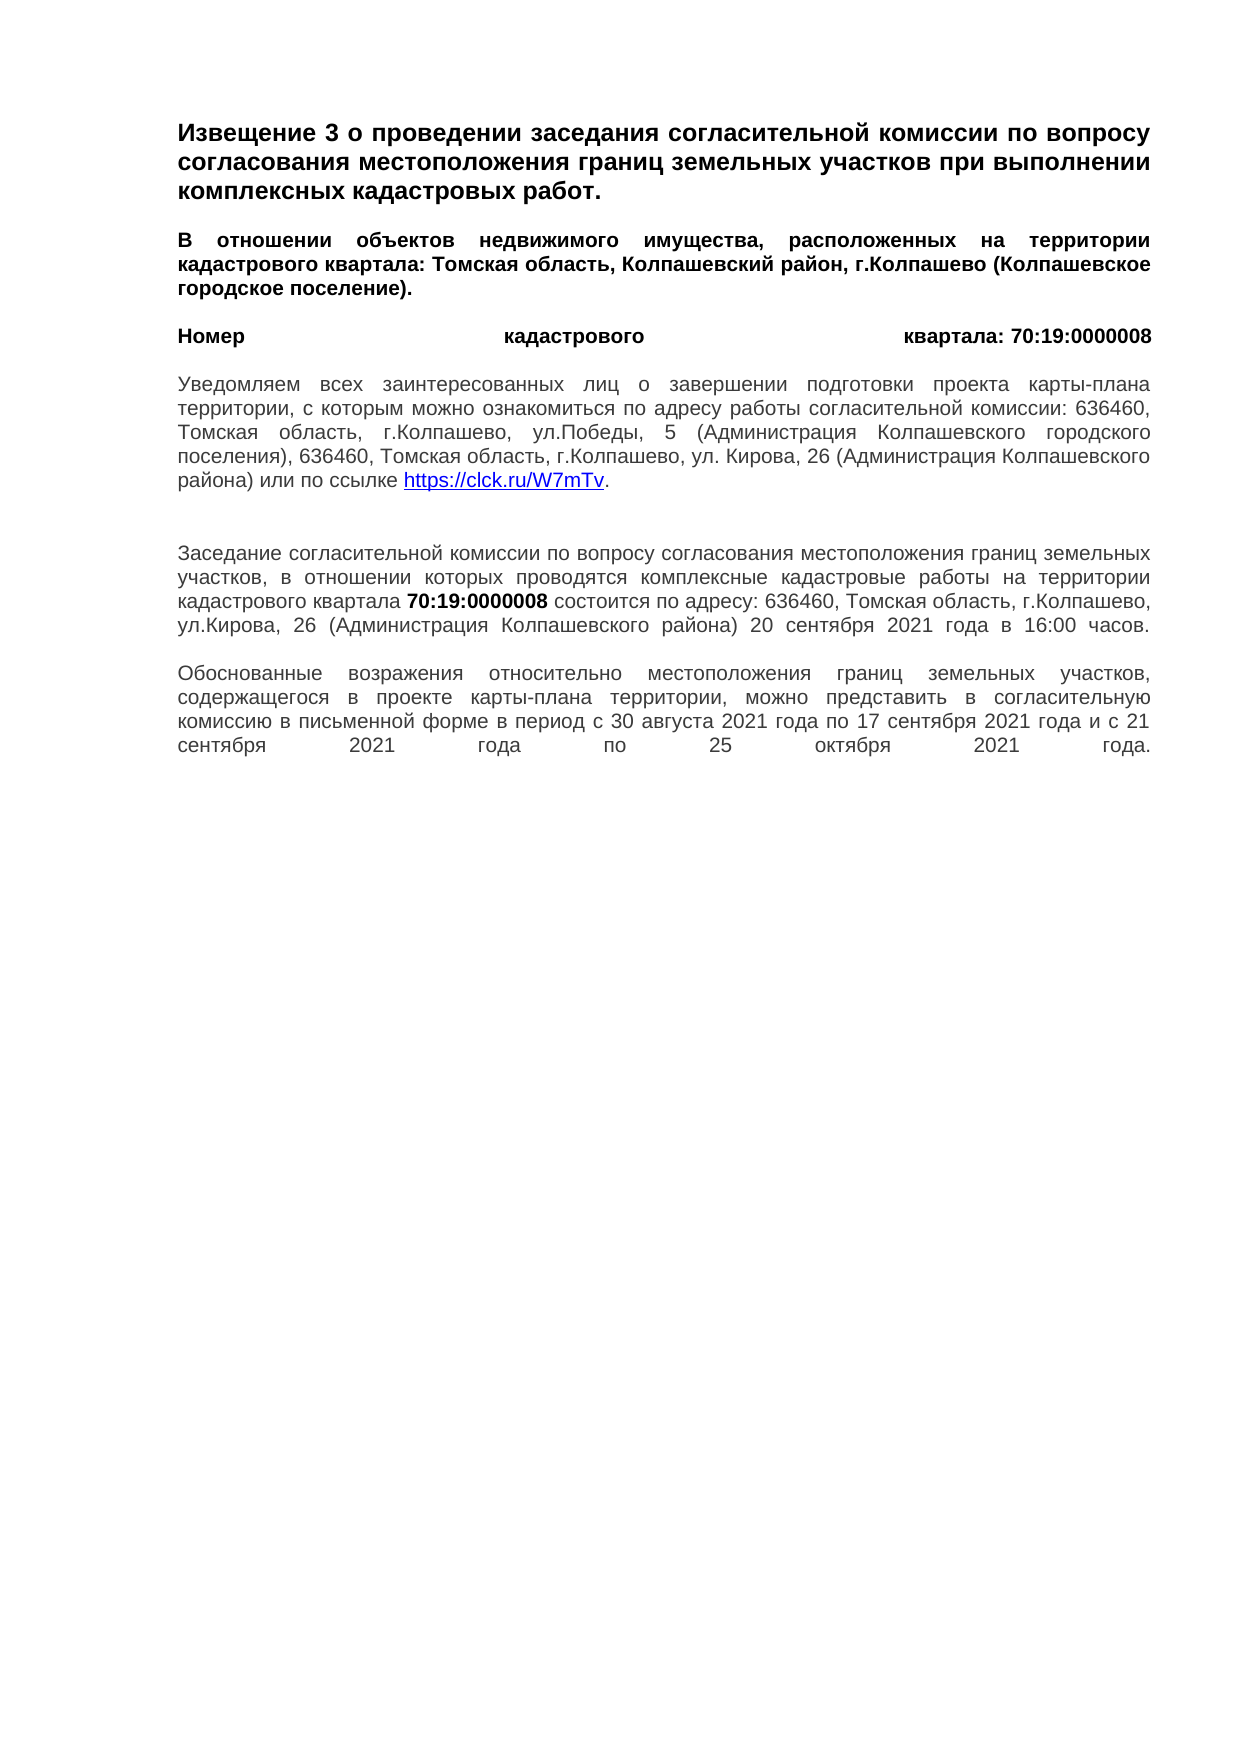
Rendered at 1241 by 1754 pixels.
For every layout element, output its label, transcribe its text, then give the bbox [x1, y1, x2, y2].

text В отношении объектов недвижимого имущества, расположенных на территории кадастрового квартала: Томская область, Колпашевский район, г.Колпашево (Колпашевское городское поселение). Номер кадастрового квартала: 70:19:0000008 Уведомляем всех заинтересованных лиц о завершении подготовки проекта карты-плана территории, с которым можно ознакомиться по адресу работы согласительной комиссии: 636460, Томская область, г.Колпашево, ул.Победы, 5 (Администрация Колпашевского городского поселения), 636460, Томская область, г.Колпашево, ул. Кирова, 26 (Администрация Колпашевского района) или по ссылке https://clck.ru/W7mTv. [177, 228, 1152, 492]
list Извещение 3 о проведении заседания согласительной комиссии по вопросу согласования местоположения границ земельных участков при выполнении комплексных кадастровых работ. [177, 118, 1152, 204]
text Заседание согласительной комиссии по вопросу согласования местоположения границ земельных участков, в отношении которых проводятся комплексные кадастровые работы на территории кадастрового квартала 70:19:0000008 состоится по адресу: 636460, Томская область, г.Колпашево, ул.Кирова, 26 (Администрация Колпашевского района) 20 сентября 2021 года в 16:00 часов. Обоснованные возражения относительно местоположения границ земельных участков, содержащегося в проекте карты-плана территории, можно представить в согласительную комиссию в письменной форме в период с 30 августа 2021 года по 17 сентября 2021 года и с 21 сентября 2021 года по 25 октября 2021 года. [177, 541, 1152, 808]
